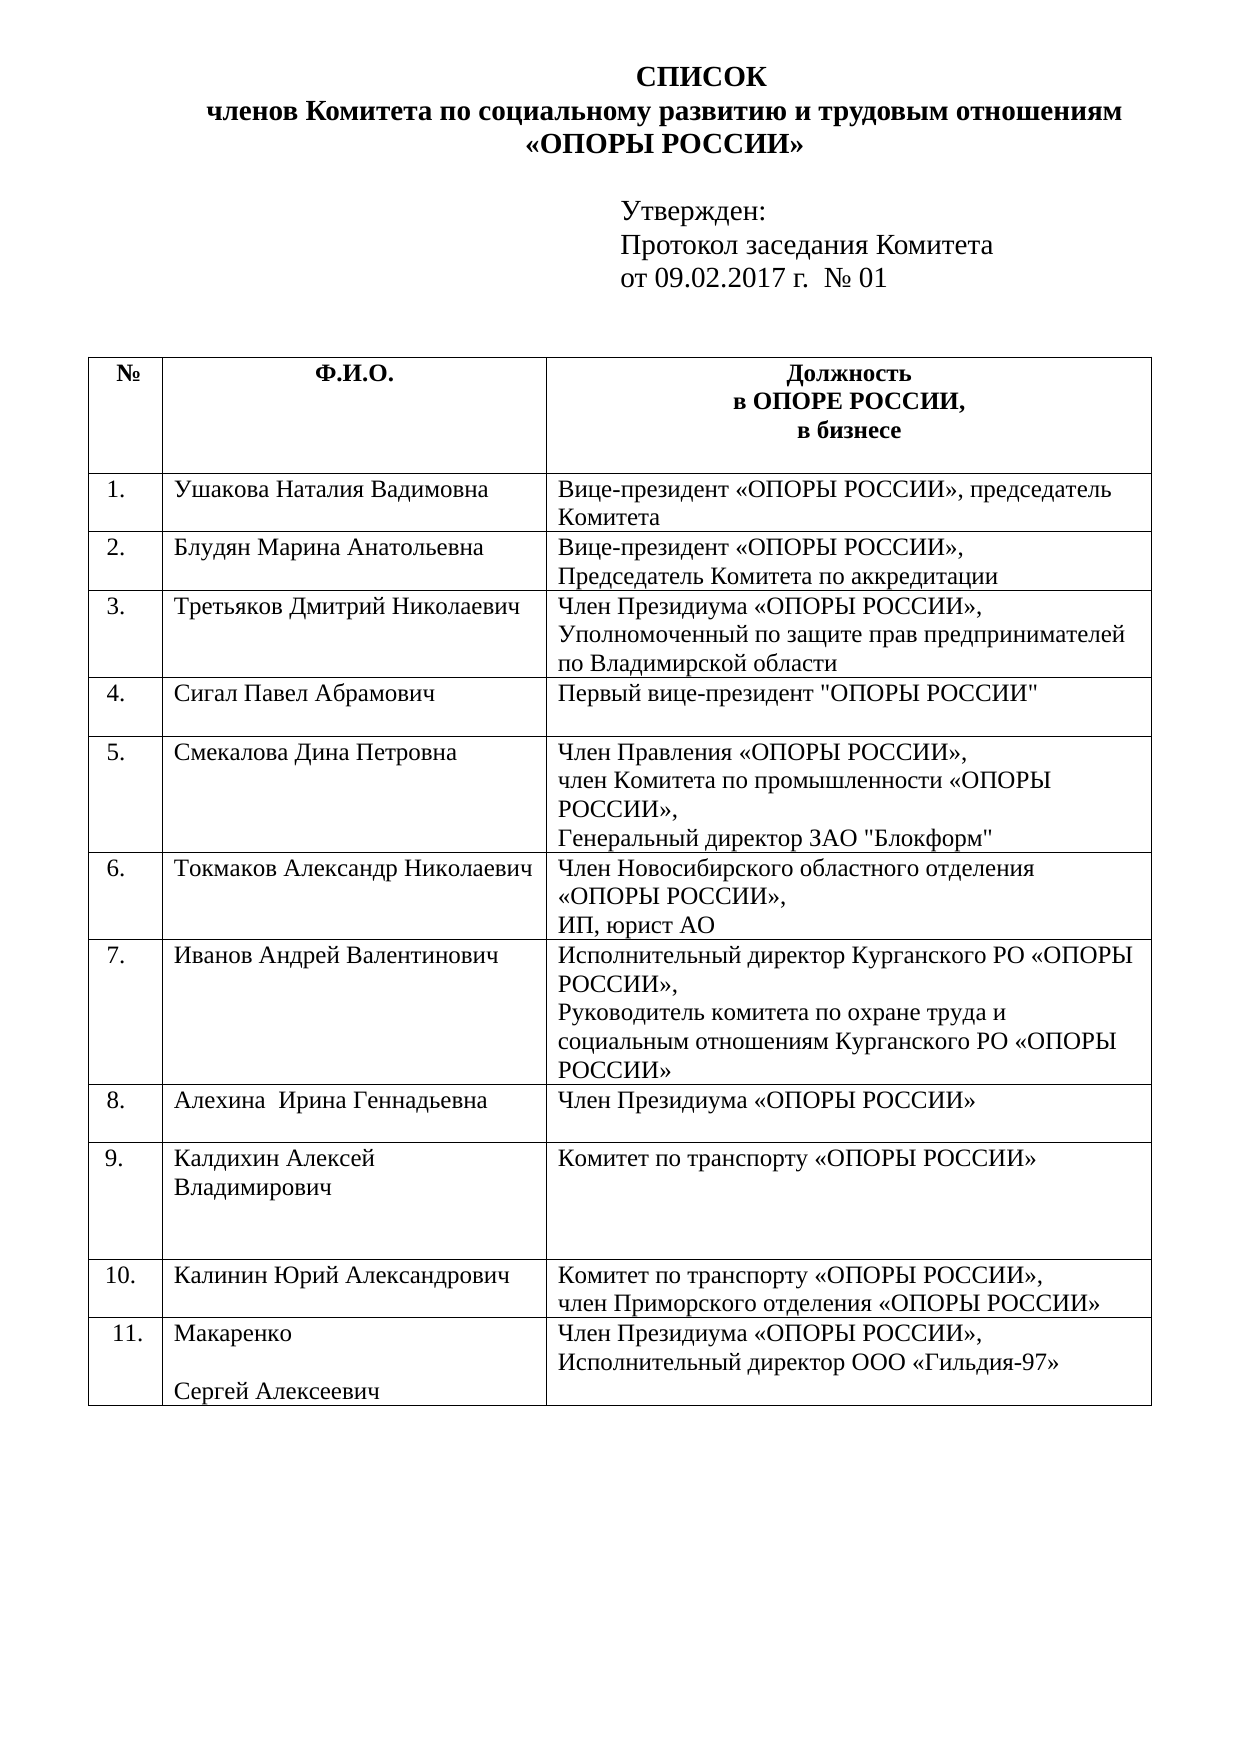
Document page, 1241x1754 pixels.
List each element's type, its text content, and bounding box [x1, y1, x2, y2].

table_cell Вице-президент «ОПОРЫ РОССИИ», Председатель Комитета по аккредитации [547, 532, 1151, 590]
text членов Комитета по социальному развитию и трудовым отношениям [177, 93, 1152, 126]
table_cell Калдихин Алексей Владимирович [163, 1143, 546, 1259]
table_header Ф.И.О. [163, 358, 546, 473]
table_cell Член Новосибирского областного отделения «ОПОРЫ РОССИИ», ИП, юрист АО [547, 853, 1151, 939]
table_cell Калинин Юрий Александрович [163, 1260, 546, 1317]
table_cell Сигал Павел Абрамович [163, 678, 546, 736]
text от 09.02.2017 г. № 01 [620, 260, 1152, 294]
table_cell Макаренко Сергей Алексеевич [163, 1318, 546, 1405]
table_cell Член Президиума «ОПОРЫ РОССИИ», Уполномоченный по защите прав предпринимателей по Владимирской области [547, 591, 1151, 677]
table_cell [89, 940, 162, 1084]
table_cell Исполнительный директор Курганского РО «ОПОРЫ РОССИИ», Руководитель комитета по охране труда и социальным отношениям Курганского РО «ОПОРЫ РОССИИ» [547, 940, 1151, 1084]
table_cell [89, 853, 162, 939]
table_cell Член Президиума «ОПОРЫ РОССИИ» [547, 1085, 1151, 1142]
table_cell [89, 1260, 162, 1317]
table_cell [89, 532, 162, 590]
table_cell Ушакова Наталия Вадимовна [163, 474, 546, 531]
text Утвержден: [620, 193, 1152, 227]
text «ОПОРЫ РОССИИ» [177, 126, 1152, 160]
table_header Должность в ОПОРЕ РОССИИ, в бизнесе [547, 358, 1151, 473]
text СПИСОК [177, 59, 1152, 93]
table_cell Смекалова Дина Петровна [163, 737, 546, 852]
table_cell [89, 737, 162, 852]
text Протокол заседания Комитета [620, 227, 1152, 260]
table_cell Иванов Андрей Валентинович [163, 940, 546, 1084]
table_cell [89, 591, 162, 677]
table_cell [89, 1143, 162, 1259]
table_cell Член Президиума «ОПОРЫ РОССИИ», Исполнительный директор ООО «Гильдия-97» [547, 1318, 1151, 1405]
table_cell Вице-президент «ОПОРЫ РОССИИ», председатель Комитета [547, 474, 1151, 531]
table_cell Алехина Ирина Геннадьевна [163, 1085, 546, 1142]
table_header № [89, 358, 162, 473]
table_cell Третьяков Дмитрий Николаевич [163, 591, 546, 677]
table_cell Комитет по транспорту «ОПОРЫ РОССИИ», член Приморского отделения «ОПОРЫ РОССИИ» [547, 1260, 1151, 1317]
table_cell [89, 1318, 162, 1405]
table_cell [89, 1085, 162, 1142]
table_cell Член Правления «ОПОРЫ РОССИИ», член Комитета по промышленности «ОПОРЫ РОССИИ», Генеральный директор ЗАО "Блокформ" [547, 737, 1151, 852]
table_cell [89, 474, 162, 531]
table_cell Комитет по транспорту «ОПОРЫ РОССИИ» [547, 1143, 1151, 1259]
table_cell Первый вице-президент "ОПОРЫ РОССИИ" [547, 678, 1151, 736]
table_cell Блудян Марина Анатольевна [163, 532, 546, 590]
table_cell Токмаков Александр Николаевич [163, 853, 546, 939]
table_cell [89, 678, 162, 736]
